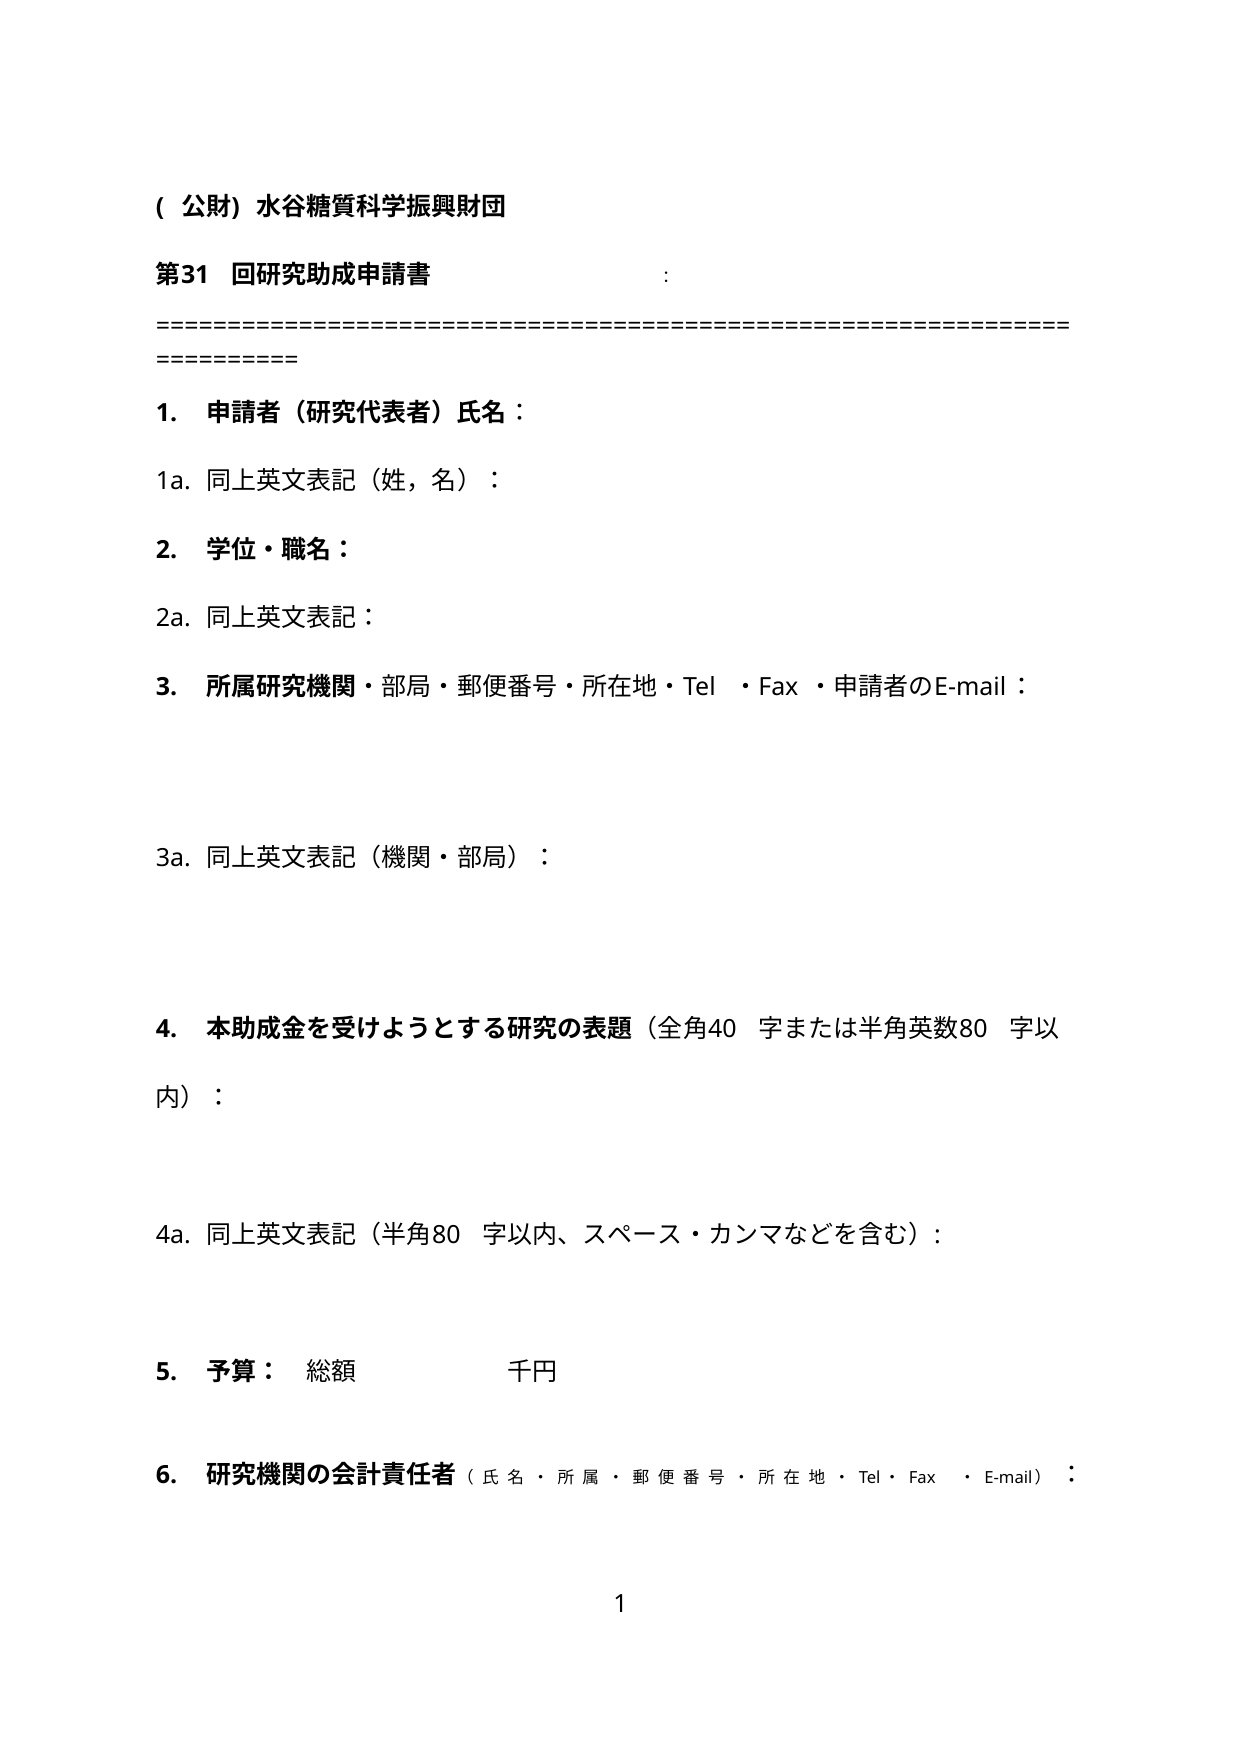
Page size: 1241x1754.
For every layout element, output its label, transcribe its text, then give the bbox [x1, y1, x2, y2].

text 1. 申請者（研究代表者）氏名： [156, 376, 1084, 444]
text 2. 学位・職名： [156, 513, 1084, 582]
text 2a. 同上英文表記： [156, 582, 1084, 650]
text (公財)水谷糖質科学振興財団 [156, 170, 1084, 239]
text 3a. 同上英文表記（機関・部局）： [156, 821, 1084, 890]
text 4a. 同上英文表記（半角80字以内、スペース・カンマなどを含む）: [156, 1198, 1084, 1267]
text 5. 予算： 総額 千円 [156, 1336, 1084, 1404]
text 4. 本助成金を受けようとする研究の表題（全角40字または半角英数80字以内）： [156, 993, 1084, 1130]
text 1a. 同上英文表記（姓，名）： [156, 444, 1084, 513]
text 第31回研究助成申請書 ： [156, 239, 1084, 307]
text 3. 所属研究機関・部局・郵便番号・所在地・Tel・Fax・申請者のE-mail： [156, 650, 1084, 719]
text ========================================================================== [156, 307, 1084, 376]
text 6. 研究機関の会計責任者（氏名・所属・郵便番号・所在地・Tel・Fax・E-mail）： [156, 1438, 1084, 1507]
